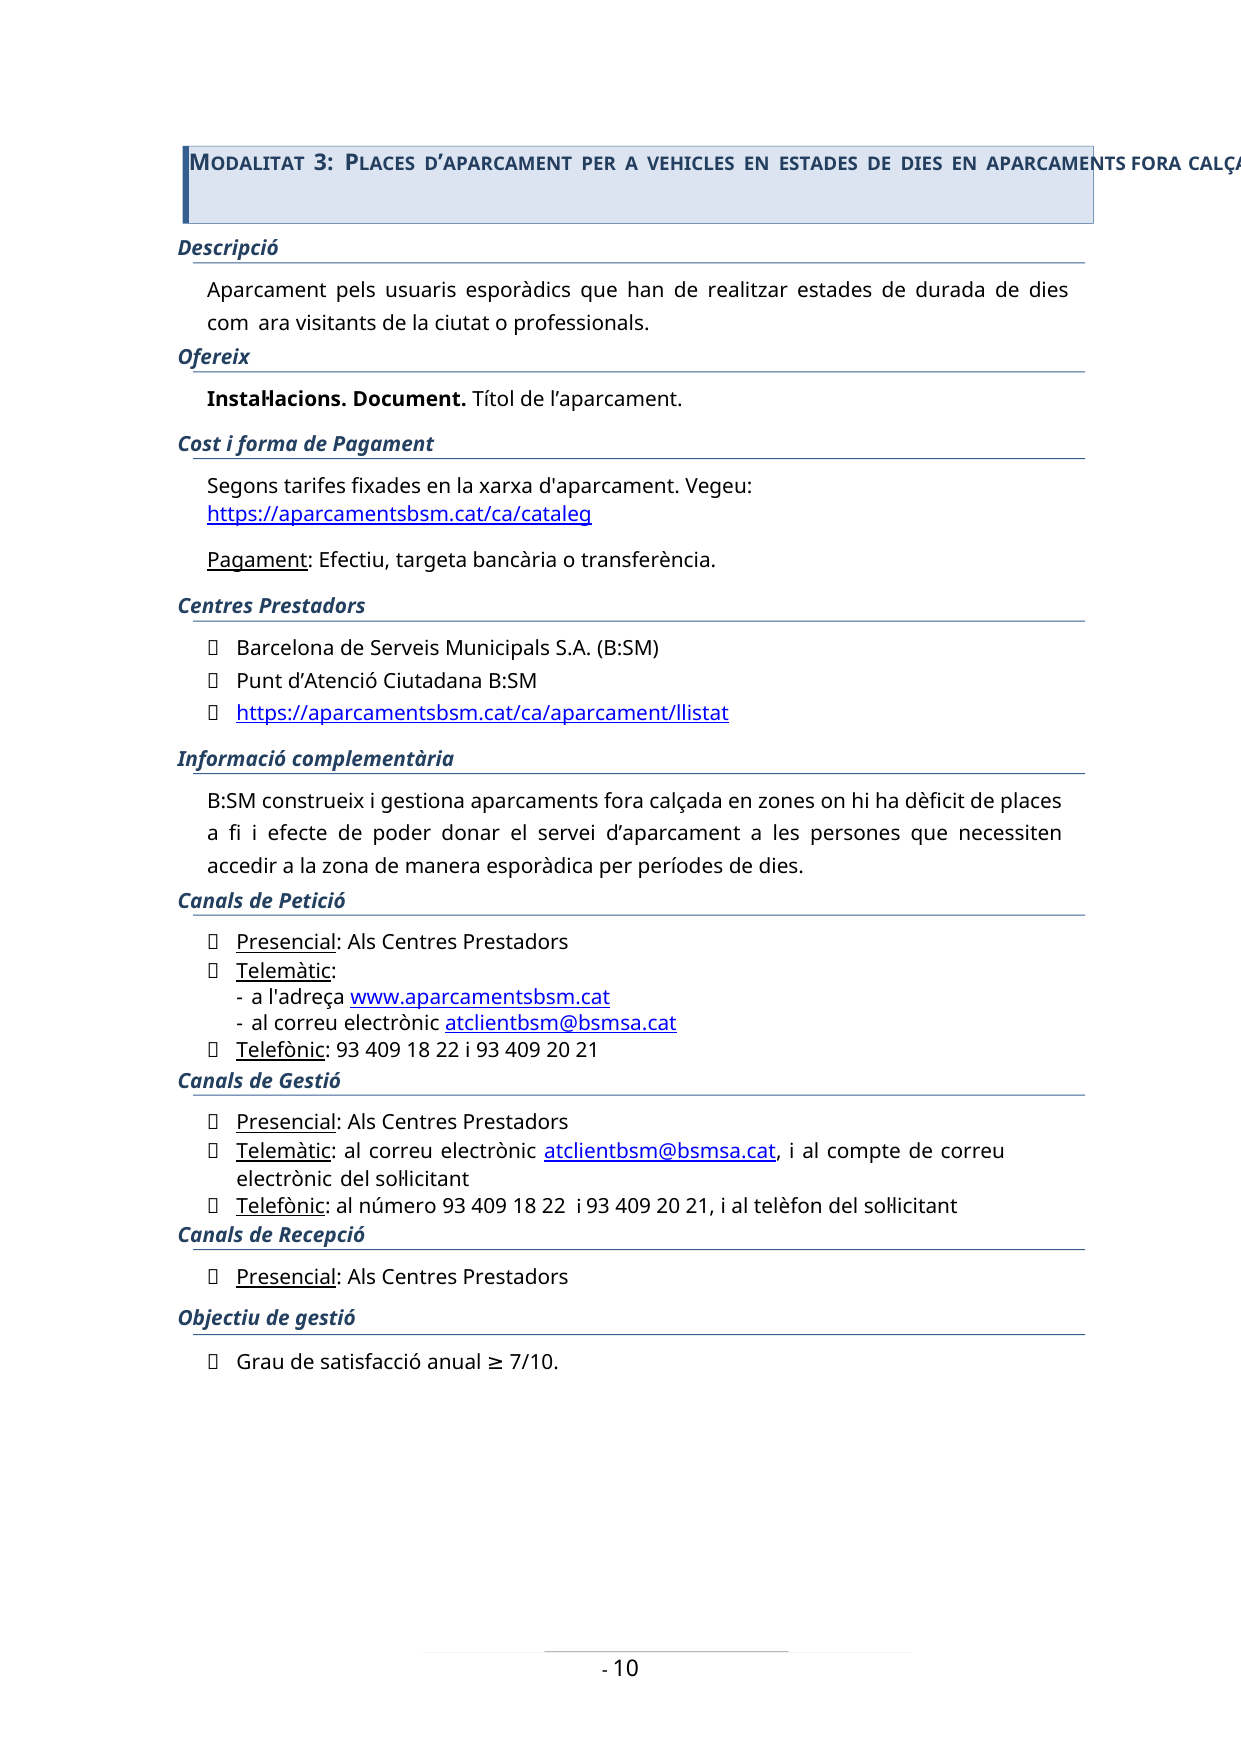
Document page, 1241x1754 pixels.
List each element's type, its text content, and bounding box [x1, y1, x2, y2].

text B:SM construeix i gestiona aparcaments fora calçada en zones on hi ha dèficit de places a fi i efecte de poder donar el servei d’aparcament a les persones que necessiten accedir a la zona de manera esporàdica per períodes de dies. [207, 786, 1063, 879]
subtitle Canals de Recepció [177, 1220, 1090, 1249]
subtitle Cost i forma de Pagament [177, 429, 1090, 458]
list Telefònic: 93 409 18 22 i 93 409 20 21 [207, 1035, 1090, 1064]
list Punt d’Atenció Ciutadana B:SM [207, 666, 1090, 694]
list al correu electrònic atclientbsm@bsmsa.cat [236, 1010, 1090, 1035]
subtitle Ofereix [177, 342, 1090, 371]
list Grau de satisfacció anual ≥ 7/10. [207, 1347, 1090, 1375]
text Pagament: Efectiu, targeta bancària o transferència. [207, 545, 1090, 574]
subtitle Centres Prestadors [177, 592, 1090, 620]
list a l'adreça www.aparcamentsbsm.cat [236, 984, 1090, 1010]
list Presencial: Als Centres Prestadors [207, 1262, 1090, 1290]
subtitle Canals de Petició [177, 886, 1090, 914]
list Presencial: Als Centres Prestadors [207, 927, 1090, 956]
list Telemàtic: al correu electrònic atclientbsm@bsmsa.cat, i al compte de correu electrònic del sol·licitant [207, 1136, 1063, 1193]
list Telefònic: al número 93 409 18 22 i 93 409 20 21, i al telèfon del sol·licitant [207, 1193, 1090, 1218]
text Aparcament pels usuaris esporàdics que han de realitzar estades de durada de dies com ara visitants de la ciutat o professionals. [207, 275, 1090, 336]
picture [178, 1649, 1154, 1657]
list Presencial: Als Centres Prestadors [207, 1107, 1090, 1136]
text Instal·lacions. Document. Títol de l’aparcament. [207, 384, 1090, 412]
subtitle Descripció [177, 233, 1090, 262]
list Barcelona de Serveis Municipals S.A. (B:SM) [207, 633, 1090, 662]
list Telemàtic: [207, 956, 1090, 984]
subtitle Objectiu de gestió [177, 1303, 1090, 1332]
text Segons tarifes fixades en la xarxa d'aparcament. Vegeu: https://aparcamentsbsm.cat/ca/cataleg [207, 471, 1090, 528]
list https://aparcamentsbsm.cat/ca/aparcament/llistat [207, 698, 1090, 726]
subtitle Informació complementària [177, 744, 1090, 773]
subtitle Canals de Gestió [177, 1066, 1090, 1094]
